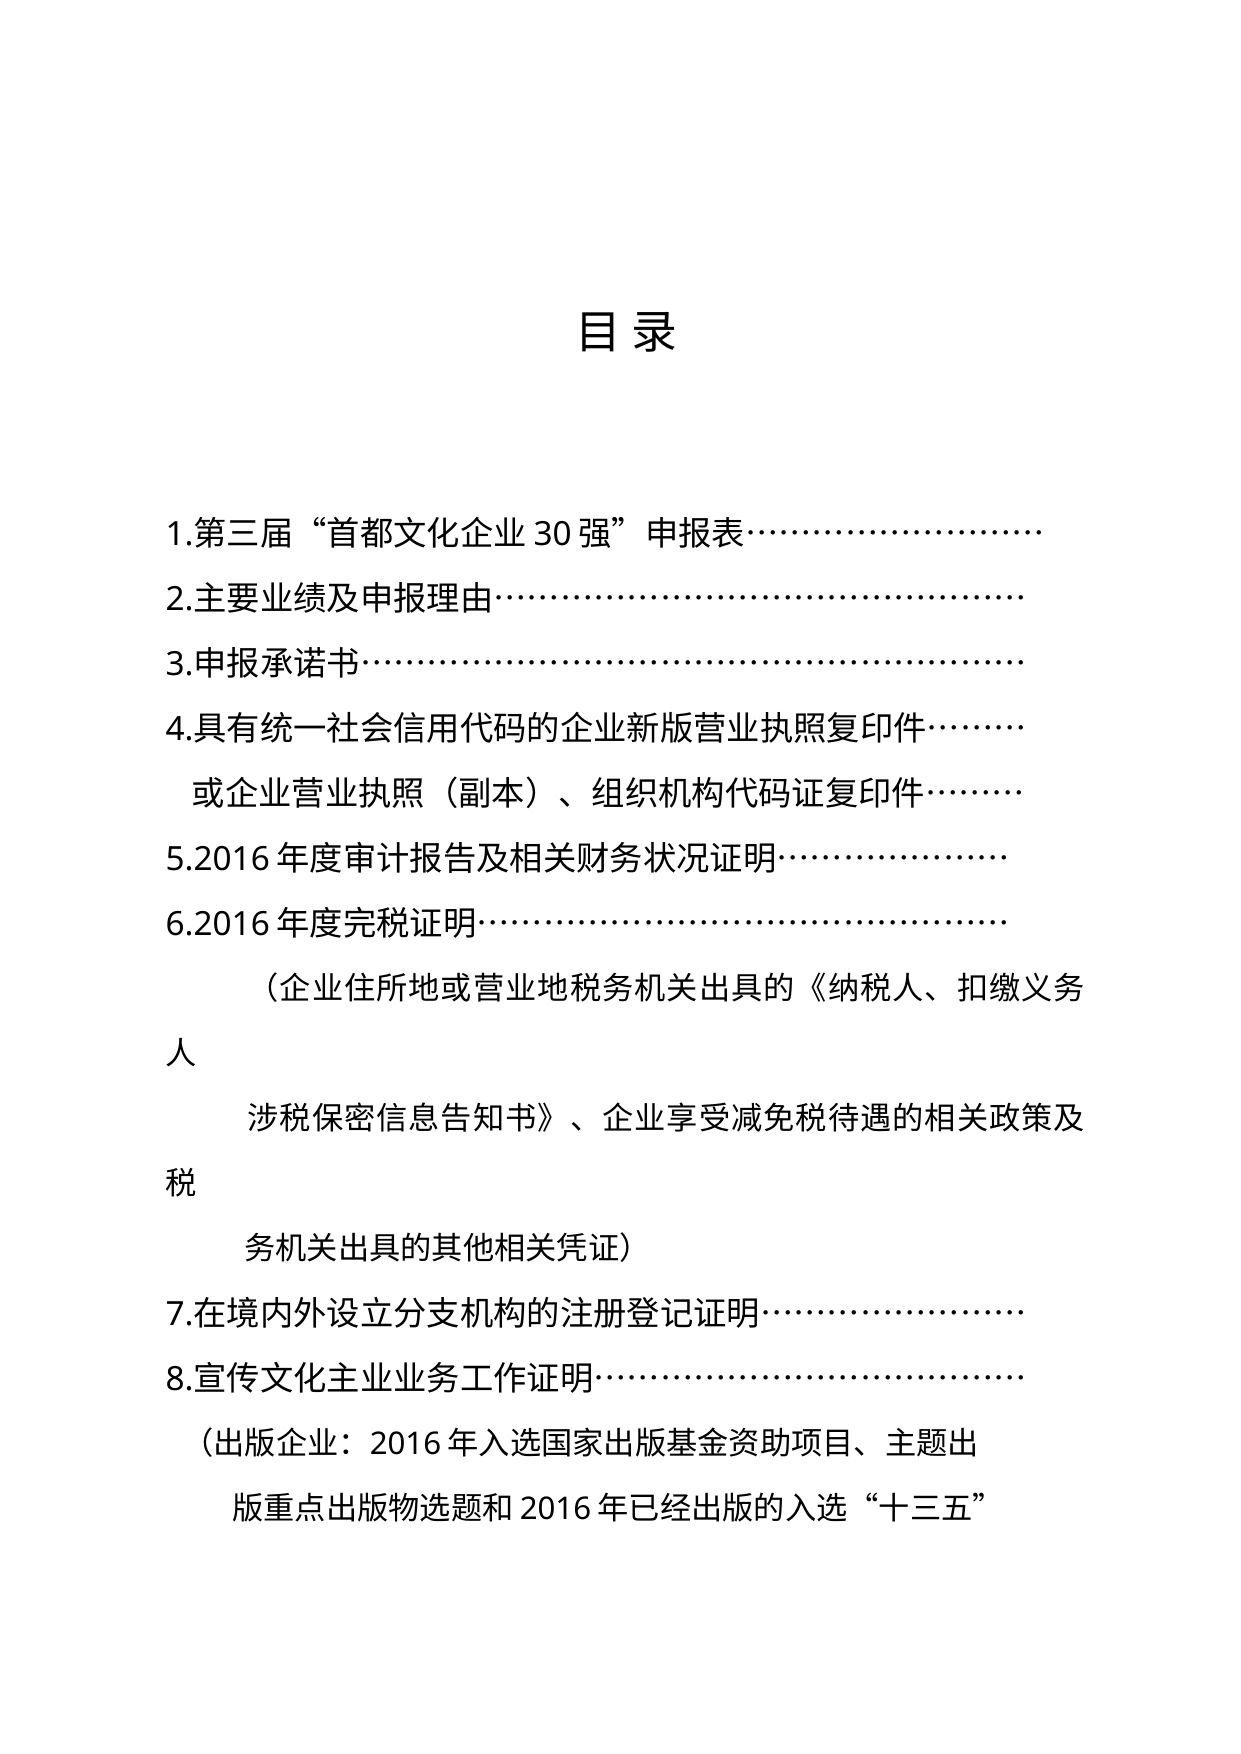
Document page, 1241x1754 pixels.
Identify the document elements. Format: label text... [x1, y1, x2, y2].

list 8.宣传文化主业业务工作证明………………………………… [165, 1343, 1087, 1408]
text （出版企业：2016年入选国家出版基金资助项目、主题出 [165, 1408, 1087, 1473]
text 目 录 [165, 280, 1087, 377]
text 务机关出具的其他相关凭证） [165, 1213, 1087, 1278]
text 1.第三届“首都文化企业30强”申报表……………………… [165, 498, 1087, 563]
text （企业住所地或营业地税务机关出具的《纳税人、扣缴义务人 [165, 953, 1087, 1083]
list 7.在境内外设立分支机构的注册登记证明…………………… [165, 1278, 1087, 1343]
text 5.2016年度审计报告及相关财务状况证明………………… [165, 823, 1087, 888]
text 4.具有统一社会信用代码的企业新版营业执照复印件……… [165, 693, 1087, 758]
text 涉税保密信息告知书》、企业享受减免税待遇的相关政策及税 [165, 1083, 1087, 1213]
text 版重点出版物选题和2016年已经出版的入选“十三五” [165, 1473, 1087, 1538]
text 6.2016年度完税证明………………………………………… [165, 888, 1087, 953]
text 2.主要业绩及申报理由………………………………………… [165, 563, 1087, 628]
text 或企业营业执照（副本）、组织机构代码证复印件……… [165, 758, 1087, 823]
text 3.申报承诺书…………………………………………………… [165, 628, 1087, 693]
